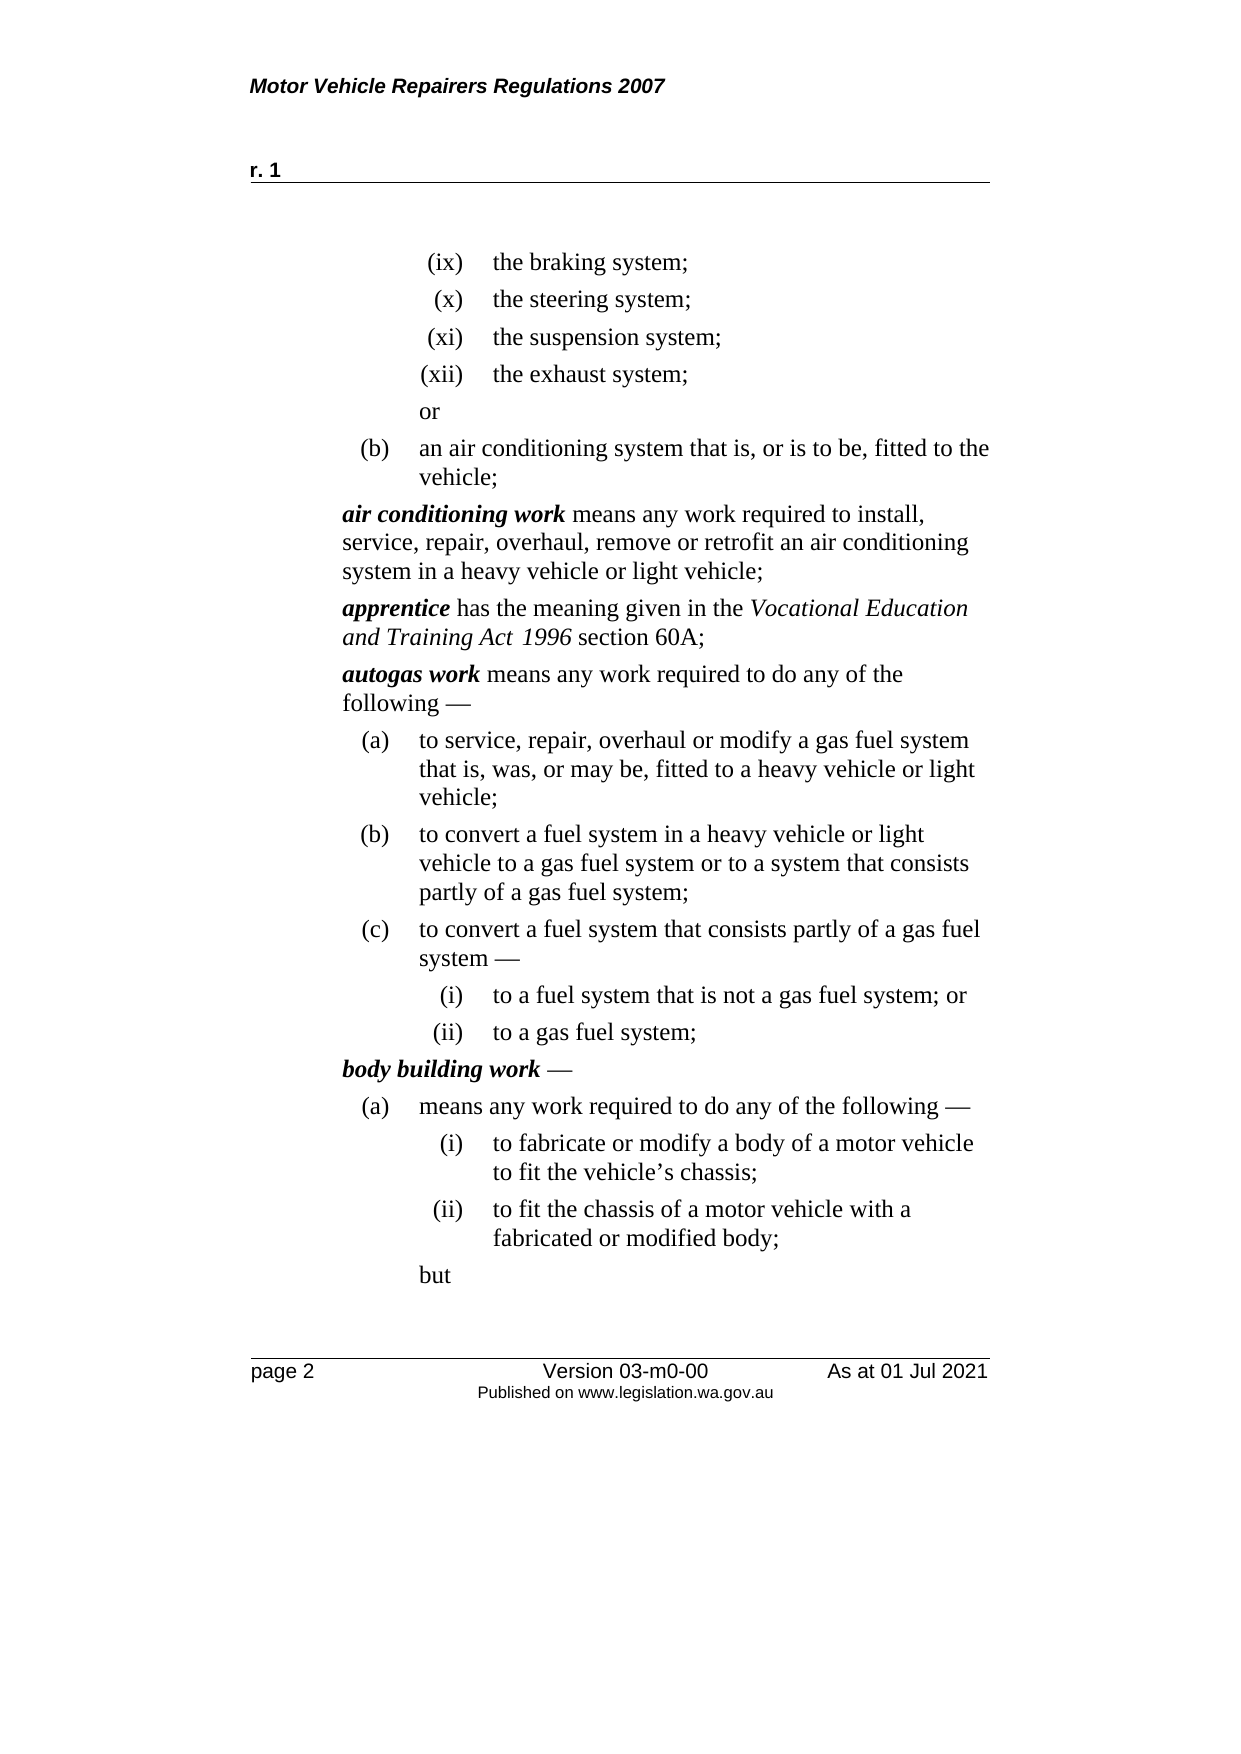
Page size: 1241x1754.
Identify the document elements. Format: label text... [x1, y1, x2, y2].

text (ix) the braking system; [251, 247, 990, 276]
text (ii) to fit the chassis of a motor vehicle with a fabricated or modified body; [251, 1194, 990, 1252]
text (i) to fabricate or modify a body of a motor vehicle to fit the vehicle’s chassis; [251, 1128, 990, 1186]
text (x) the steering system; [251, 284, 990, 313]
text (a) to service, repair, overhaul or modify a gas fuel system that is, was, or may be, fitted to a heavy vehicle or light vehicle; [251, 725, 990, 811]
text (a) means any work required to do any of the following — [251, 1091, 990, 1120]
text (b) an air conditioning system that is, or is to be, fitted to the vehicle; [251, 433, 990, 490]
text autogas work means any work required to do any of the following — [251, 659, 990, 717]
text (c) to convert a fuel system that consists partly of a gas fuel system — [251, 914, 990, 972]
text (ii) to a gas fuel system; [251, 1017, 990, 1046]
text (xii) the exhaust system; [251, 359, 990, 387]
text but [251, 1260, 990, 1289]
text (i) to a fuel system that is not a gas fuel system; or [251, 980, 990, 1009]
text or [251, 396, 990, 424]
text (xi) the suspension system; [251, 322, 990, 350]
text apprentice has the meaning given in the Vocational Education and Training Act 1996 section 60A; [251, 593, 990, 651]
text (b) to convert a fuel system in a heavy vehicle or light vehicle to a gas fuel system or to a system that consists partly of a gas fuel system; [251, 819, 990, 906]
text air conditioning work means any work required to install, service, repair, overhaul, remove or retrofit an air conditioning system in a heavy vehicle or light vehicle; [251, 499, 990, 585]
text body building work — [251, 1054, 990, 1083]
